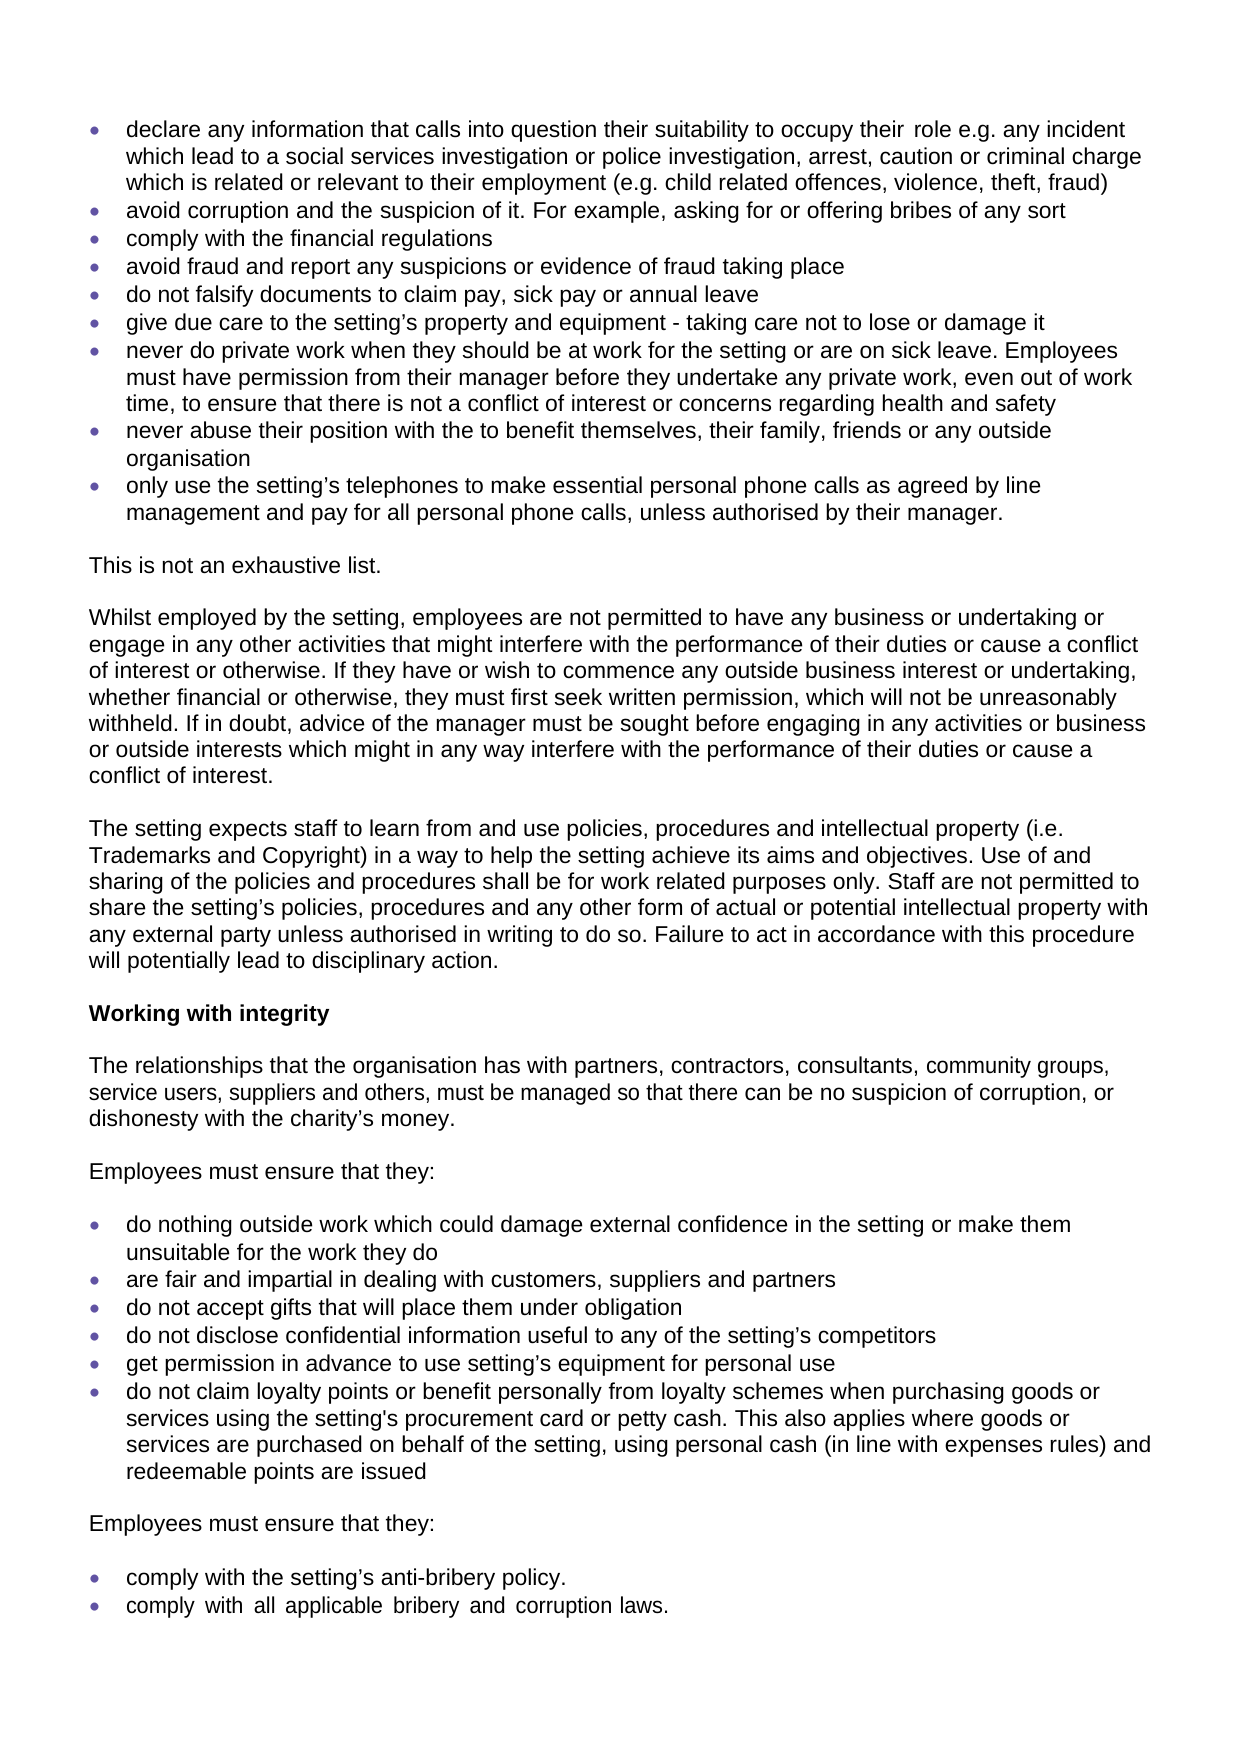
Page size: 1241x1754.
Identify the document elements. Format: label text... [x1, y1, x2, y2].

list avoid corruption and the suspicion of it. For example, asking for or offering bribes of any sort [89, 196, 1152, 224]
list comply with all applicable bribery and corruption laws. [89, 1591, 1152, 1619]
list Employees must ensure that they: [89, 1158, 1152, 1184]
list comply with the setting’s anti-bribery policy. [89, 1563, 1152, 1591]
list Employees must ensure that they: [89, 1510, 1152, 1537]
list Whilst employed by the setting, employees are not permitted to have any business or undertaking or engage in any other activities that might interfere with the performance of their duties or cause a conflict of interest or otherwise. If they have or wish to commence any outside business interest or undertaking, whether financial or otherwise, they must first seek written permission, which will not be unreasonably withheld. If in doubt, advice of the manager must be sought before engaging in any activities or business or outside interests which might in any way interfere with the performance of their duties or cause a conflict of interest. [89, 604, 1152, 789]
list declare any information that calls into question their suitability to occupy their role e.g. any incident which lead to a social services investigation or police investigation, arrest, caution or criminal charge which is related or relevant to their employment (e.g. child related offences, violence, theft, fraud) [89, 115, 1152, 196]
list avoid fraud and report any suspicions or evidence of fraud taking place [89, 252, 1152, 280]
list only use the setting’s telephones to make essential personal phone calls as agreed by line management and pay for all personal phone calls, unless authorised by their manager. [89, 471, 1152, 525]
list get permission in advance to use setting’s equipment for personal use [89, 1349, 1152, 1377]
list do not claim loyalty points or benefit personally from loyalty schemes when purchasing goods or services using the setting's procurement card or petty cash. This also applies where goods or services are purchased on behalf of the setting, using personal cash (in line with expenses rules) and redeemable points are issued [89, 1377, 1152, 1484]
list never abuse their position with the to benefit themselves, their family, friends or any outside organisation [89, 417, 1152, 471]
list The setting expects staff to learn from and use policies, procedures and intellectual property (i.e. Trademarks and Copyright) in a way to help the setting achieve its aims and objectives. Use of and sharing of the policies and procedures shall be for work related purposes only. Staff are not permitted to share the setting’s policies, procedures and any other form of actual or potential intellectual property with any external party unless authorised in writing to do so. Failure to act in accordance with this procedure will potentially lead to disciplinary action. [89, 815, 1152, 973]
list give due care to the setting’s property and equipment - taking care not to lose or damage it [89, 308, 1152, 336]
list do not falsify documents to claim pay, sick pay or annual leave [89, 280, 1152, 308]
text This is not an exhaustive list. [89, 552, 1152, 578]
list do not accept gifts that will place them under obligation [89, 1293, 1152, 1321]
list do nothing outside work which could damage external confidence in the setting or make them unsuitable for the work they do [89, 1211, 1152, 1265]
list The relationships that the organisation has with partners, contractors, consultants, community groups, service users, suppliers and others, must be managed so that there can be no suspicion of corruption, or dishonesty with the charity’s money. [89, 1052, 1152, 1131]
list never do private work when they should be at work for the setting or are on sick leave. Employees must have permission from their manager before they undertake any private work, even out of work time, to ensure that there is not a conflict of interest or concerns regarding health and safety [89, 336, 1152, 417]
list do not disclose confidential information useful to any of the setting’s competitors [89, 1321, 1152, 1349]
list comply with the financial regulations [89, 224, 1152, 252]
list are fair and impartial in dealing with customers, suppliers and partners [89, 1265, 1152, 1293]
subtitle Working with integrity [89, 1000, 1152, 1026]
